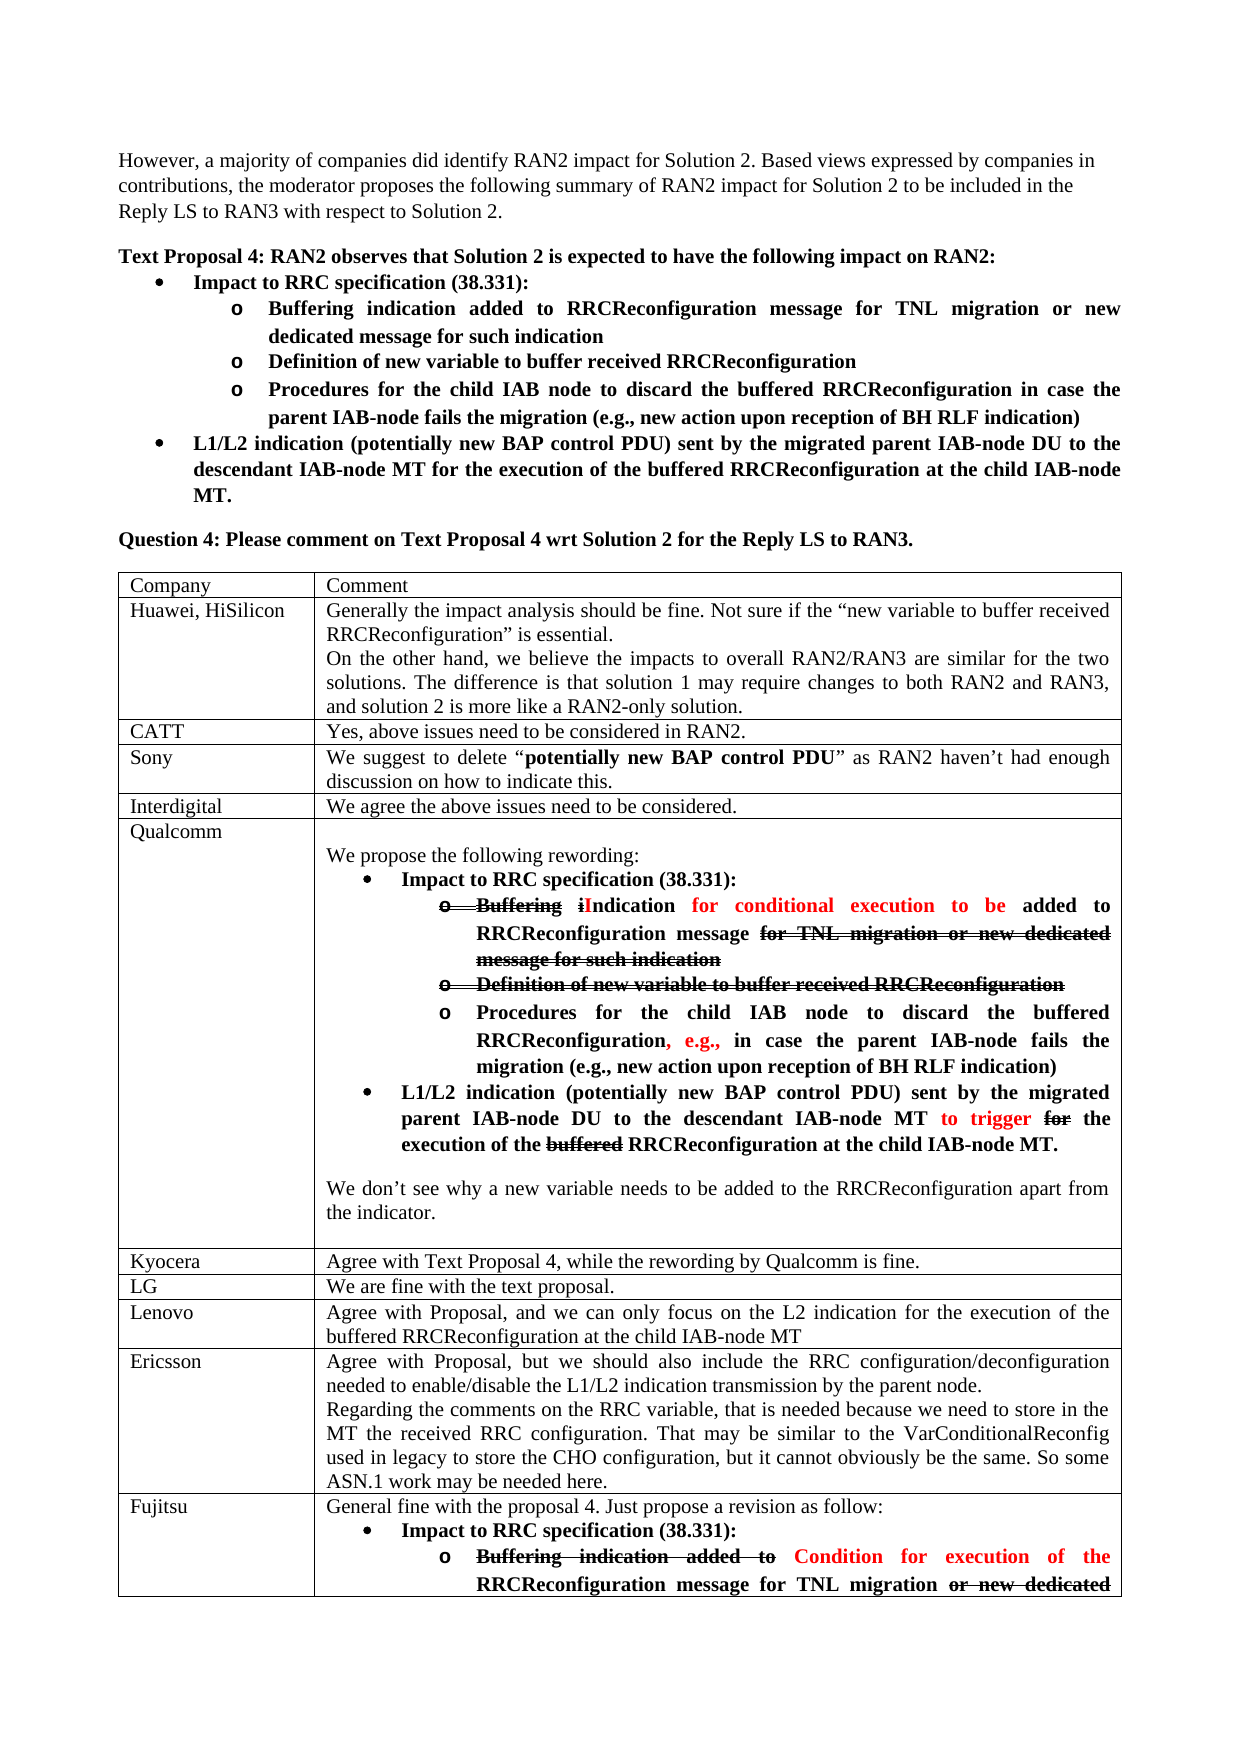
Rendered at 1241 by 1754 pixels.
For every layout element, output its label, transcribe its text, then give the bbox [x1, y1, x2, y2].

table_cell We are fine with the text proposal. [315, 1275, 1121, 1298]
table_cell Sony [119, 745, 314, 793]
list Procedures for the child IAB node to discard the buffered RRCReconfiguration in case the parent IAB-node fails the migration (e.g., new action upon reception of BH RLF indication) [231, 377, 1122, 429]
list Definition of new variable to buffer received RRCReconfiguration [231, 349, 1122, 375]
table_header Comment [315, 573, 1121, 597]
table_cell Interdigital [119, 794, 314, 818]
list Impact to RRC specification (38.331): [156, 270, 1122, 294]
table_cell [315, 1494, 1121, 1596]
list Buffering indication added to RRCReconfiguration message for TNL migration or new dedicated message for such indication [231, 296, 1122, 348]
table_cell Qualcomm [119, 819, 314, 1248]
table_cell We propose the following rewording: Impact to RRC specification (38.331): Buffering iIndication for conditional execution to be added to RRCReconfiguration message for TNL migration or new dedicated message for such indication Definition of new variable to buffer received RRCReconfiguration Procedures for the child IAB node to discard the buffered RRCReconfiguration, e.g., in case the parent IAB-node fails the migration (e.g., new action upon reception of BH RLF indication) L1/L2 indication (potentially new BAP control PDU) sent by the migrated parent IAB-node DU to the descendant IAB-node MT to trigger for the execution of the buffered RRCReconfiguration at the child IAB-node MT. We don’t see why a new variable needs to be added to the RRCReconfiguration apart from the indicator. [315, 819, 1121, 1248]
table_cell Agree with Proposal, and we can only focus on the L2 indication for the execution of the buffered RRCReconfiguration at the child IAB-node MT [315, 1300, 1121, 1348]
table_cell We suggest to delete “potentially new BAP control PDU” as RAN2 haven’t had enough discussion on how to indicate this. [315, 745, 1121, 793]
table_cell Lenovo [119, 1300, 314, 1348]
table_cell Yes, above issues need to be considered in RAN2. [315, 720, 1121, 743]
list L1/L2 indication (potentially new BAP control PDU) sent by the migrated parent IAB-node DU to the descendant IAB-node MT for the execution of the buffered RRCReconfiguration at the child IAB-node MT. [156, 431, 1122, 507]
table_cell We agree the above issues need to be considered. [315, 794, 1121, 818]
table_cell Fujitsu [119, 1494, 314, 1596]
table_cell Ericsson [119, 1349, 314, 1493]
text Question 4: Please comment on Text Proposal 4 wrt Solution 2 for the Reply LS to RAN3. [118, 527, 1122, 551]
table_cell Huawei, HiSilicon [119, 598, 314, 718]
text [118, 147, 1122, 223]
table_cell Kyocera [119, 1249, 314, 1273]
table_cell CATT [119, 720, 314, 743]
table_cell LG [119, 1275, 314, 1298]
table_header Company [119, 573, 314, 597]
table_cell Agree with Text Proposal 4, while the rewording by Qualcomm is fine. [315, 1249, 1121, 1273]
table_cell Generally the impact analysis should be fine. Not sure if the “new variable to buffer received RRCReconfiguration” is essential. On the other hand, we believe the impacts to overall RAN2/RAN3 are similar for the two solutions. The difference is that solution 1 may require changes to both RAN2 and RAN3, and solution 2 is more like a RAN2-only solution. [315, 598, 1121, 718]
text Text Proposal 4: RAN2 observes that Solution 2 is expected to have the following impact on RAN2: [118, 244, 1122, 268]
table_cell Agree with Proposal, but we should also include the RRC configuration/deconfiguration needed to enable/disable the L1/L2 indication transmission by the parent node. Regarding the comments on the RRC variable, that is needed because we need to store in the MT the received RRC configuration. That may be similar to the VarConditionalReconfig used in legacy to store the CHO configuration, but it cannot obviously be the same. So some ASN.1 work may be needed here. [315, 1349, 1121, 1493]
